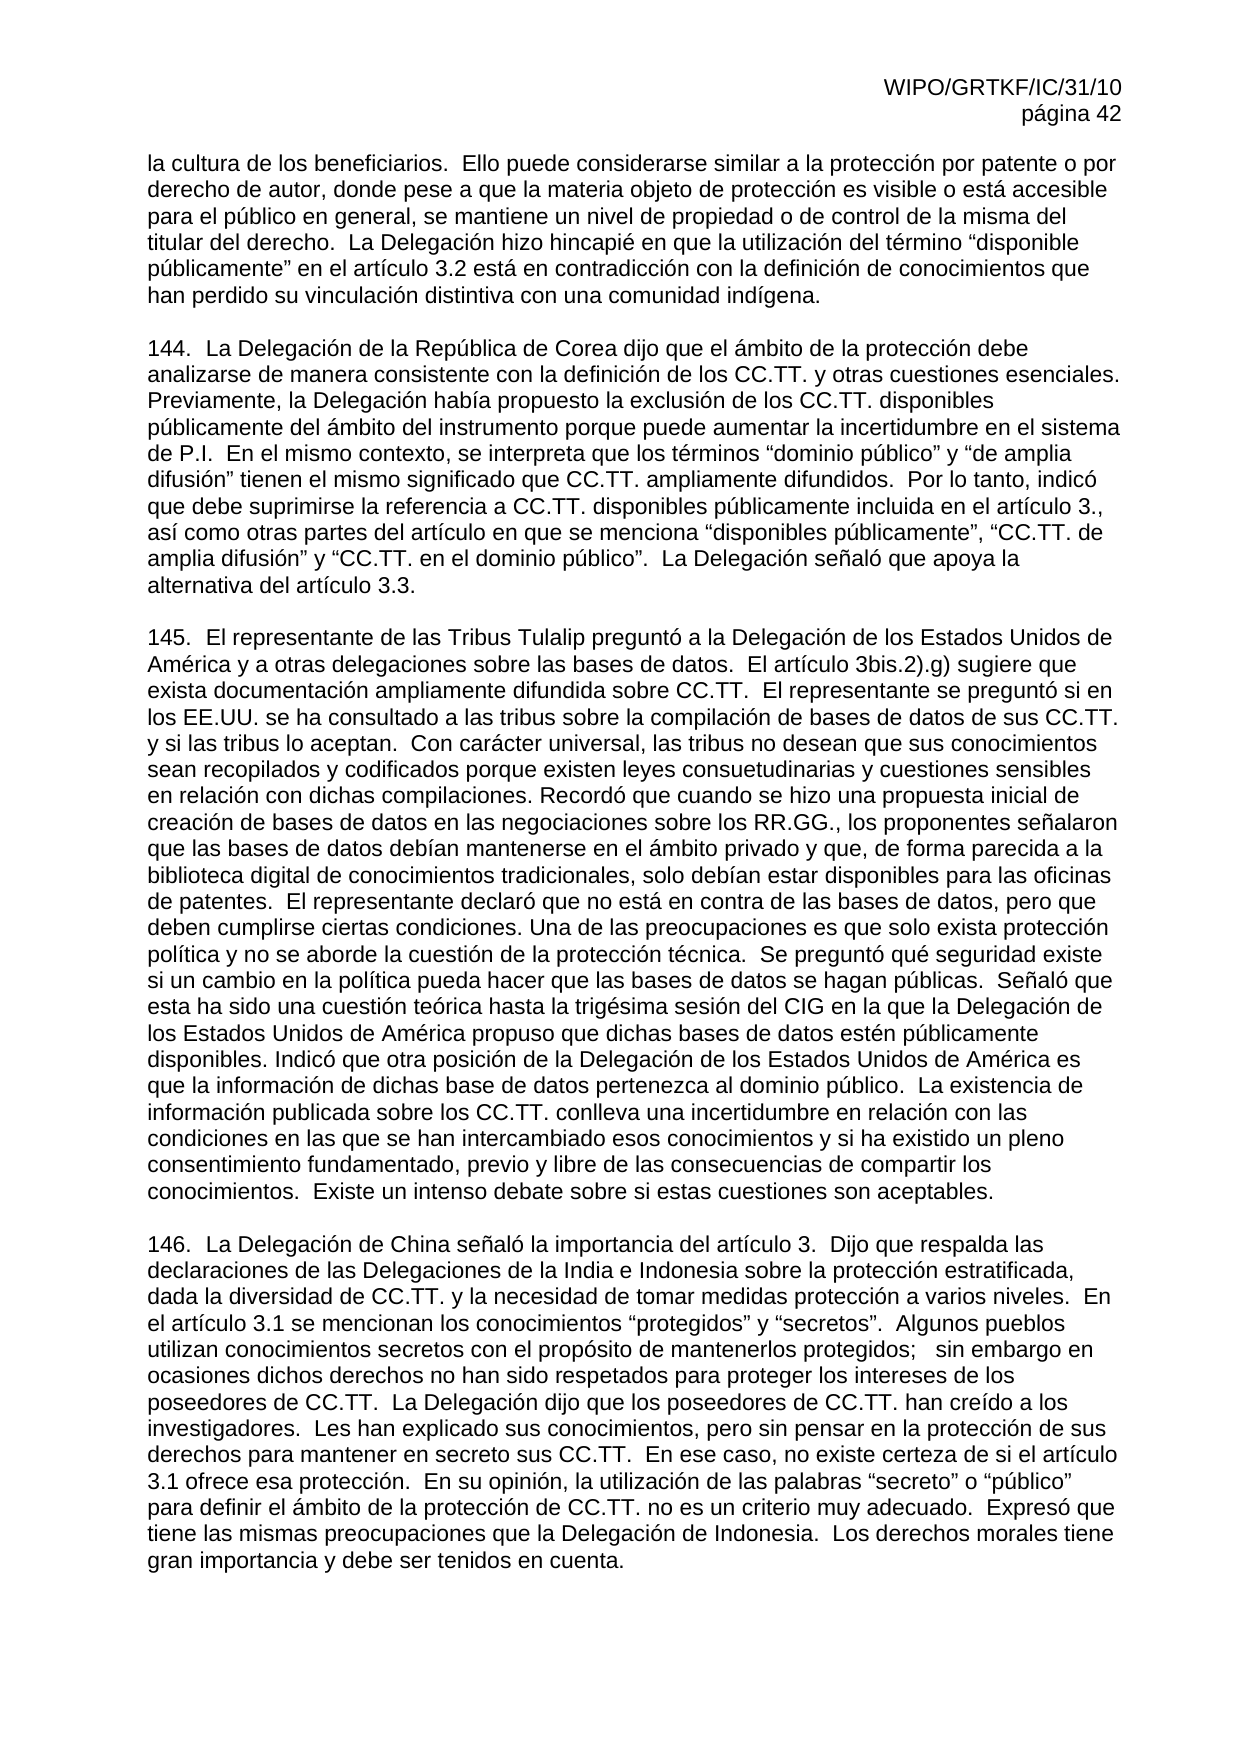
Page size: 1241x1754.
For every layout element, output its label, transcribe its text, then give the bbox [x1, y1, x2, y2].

list La Delegación de la República de Corea dijo que el ámbito de la protección debe analizarse de manera consistente con la definición de los CC.TT. y otras cuestiones esenciales. Previamente, la Delegación había propuesto la exclusión de los CC.TT. disponibles públicamente del ámbito del instrumento porque puede aumentar la incertidumbre en el sistema de P.I. En el mismo contexto, se interpreta que los términos “dominio público” y “de amplia difusión” tienen el mismo significado que CC.TT. ampliamente difundidos. Por lo tanto, indicó que debe suprimirse la referencia a CC.TT. disponibles públicamente incluida en el artículo 3., así como otras partes del artículo en que se menciona “disponibles públicamente”, “CC.TT. de amplia difusión” y “CC.TT. en el dominio público”. La Delegación señaló que apoya la alternativa del artículo 3.3. [147, 334, 1122, 598]
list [147, 150, 1122, 308]
list El representante de las Tribus Tulalip preguntó a la Delegación de los Estados Unidos de América y a otras delegaciones sobre las bases de datos. El artículo 3bis.2).g) sugiere que exista documentación ampliamente difundida sobre CC.TT. El representante se preguntó si en los EE.UU. se ha consultado a las tribus sobre la compilación de bases de datos de sus CC.TT. y si las tribus lo aceptan. Con carácter universal, las tribus no desean que sus conocimientos sean recopilados y codificados porque existen leyes consuetudinarias y cuestiones sensibles en relación con dichas compilaciones. Recordó que cuando se hizo una propuesta inicial de creación de bases de datos en las negociaciones sobre los RR.GG., los proponentes señalaron que las bases de datos debían mantenerse en el ámbito privado y que, de forma parecida a la biblioteca digital de conocimientos tradicionales, solo debían estar disponibles para las oficinas de patentes. El representante declaró que no está en contra de las bases de datos, pero que deben cumplirse ciertas condiciones. Una de las preocupaciones es que solo exista protección política y no se aborde la cuestión de la protección técnica. Se preguntó qué seguridad existe si un cambio en la política pueda hacer que las bases de datos se hagan públicas. Señaló que esta ha sido una cuestión teórica hasta la trigésima sesión del CIG en la que la Delegación de los Estados Unidos de América propuso que dichas bases de datos estén públicamente disponibles. Indicó que otra posición de la Delegación de los Estados Unidos de América es que la información de dichas base de datos pertenezca al dominio público. La existencia de información publicada sobre los CC.TT. conlleva una incertidumbre en relación con las condiciones en las que se han intercambiado esos conocimientos y si ha existido un pleno consentimiento fundamentado, previo y libre de las consecuencias de compartir los conocimientos. Existe un intenso debate sobre si estas cuestiones son aceptables. [147, 624, 1122, 1204]
list La Delegación de China señaló la importancia del artículo 3. Dijo que respalda las declaraciones de las Delegaciones de la India e Indonesia sobre la protección estratificada, dada la diversidad de CC.TT. y la necesidad de tomar medidas protección a varios niveles. En el artículo 3.1 se mencionan los conocimientos “protegidos” y “secretos”. Algunos pueblos utilizan conocimientos secretos con el propósito de mantenerlos protegidos; sin embargo en ocasiones dichos derechos no han sido respetados para proteger los intereses de los poseedores de CC.TT. La Delegación dijo que los poseedores de CC.TT. han creído a los investigadores. Les han explicado sus conocimientos, pero sin pensar en la protección de sus derechos para mantener en secreto sus CC.TT. En ese caso, no existe certeza de si el artículo 3.1 ofrece esa protección. En su opinión, la utilización de las palabras “secreto” o “público” para definir el ámbito de la protección de CC.TT. no es un criterio muy adecuado. Expresó que tiene las mismas preocupaciones que la Delegación de Indonesia. Los derechos morales tiene gran importancia y debe ser tenidos en cuenta. [147, 1231, 1122, 1573]
